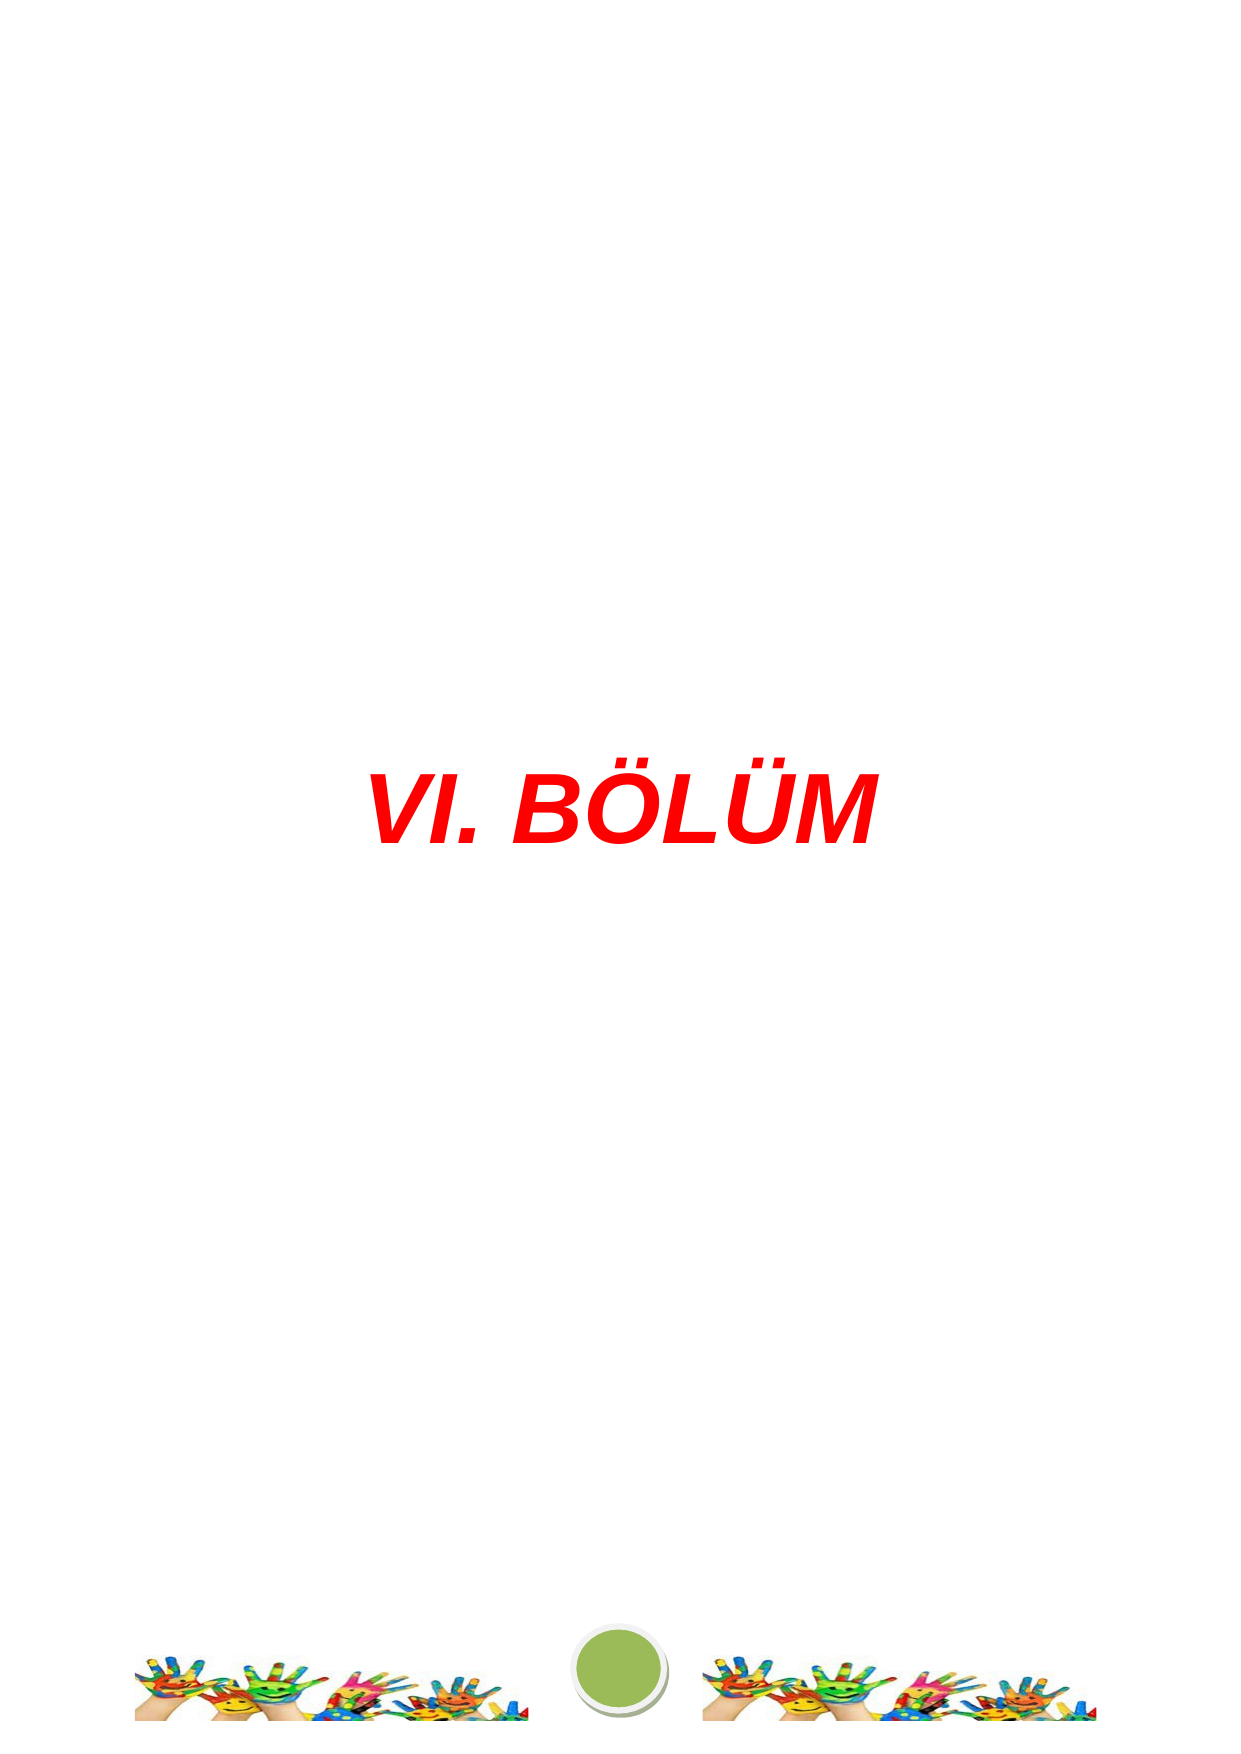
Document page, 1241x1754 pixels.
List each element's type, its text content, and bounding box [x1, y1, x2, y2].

picture [134, 1639, 529, 1721]
list BÖLÜM [362, 750, 1107, 865]
picture [702, 1639, 1097, 1721]
